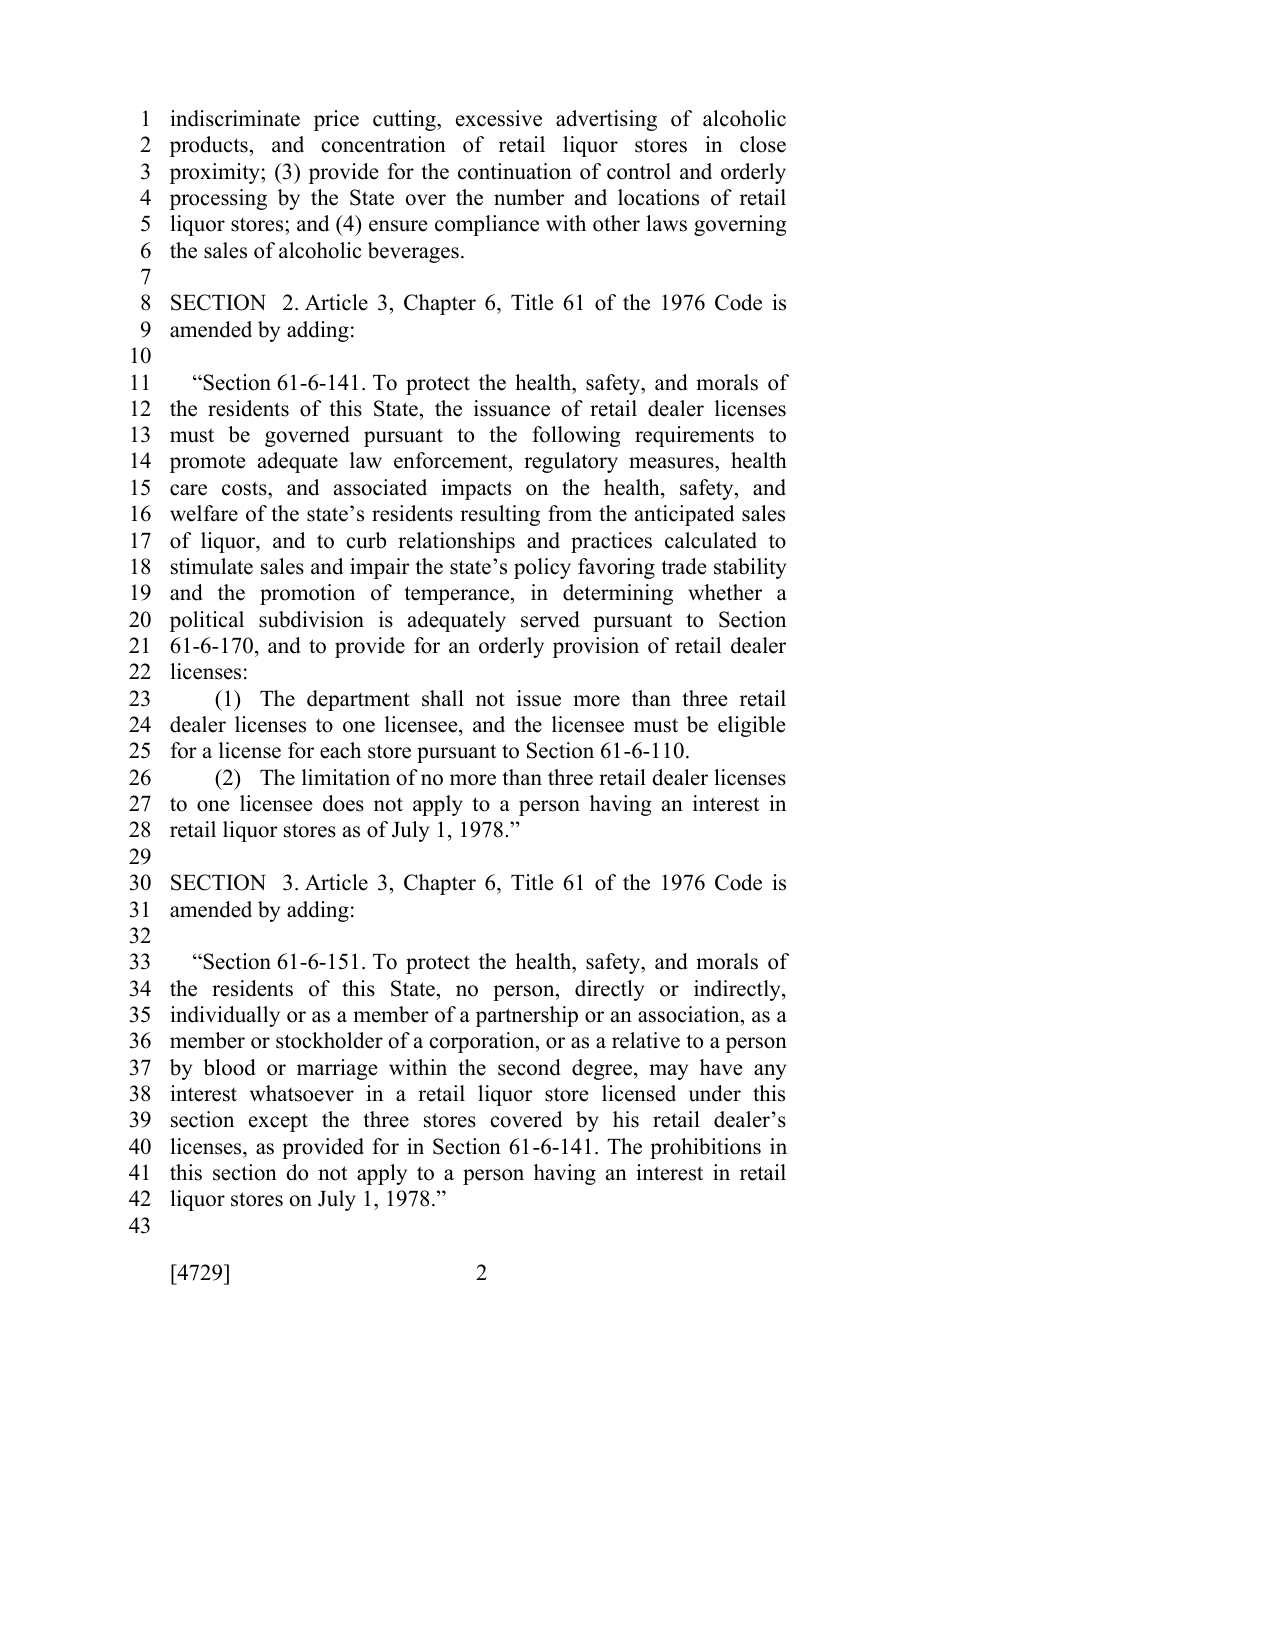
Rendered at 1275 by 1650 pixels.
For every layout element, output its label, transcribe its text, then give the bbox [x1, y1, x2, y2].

text SECTION 2. Article 3, Chapter 6, Title 61 of the 1976 Code is amended by adding: [169, 289, 787, 342]
text “Section 61-6-151. To protect the health, safety, and morals of the residents of this State, no person, directly or indirectly, individually or as a member of a partnership or an association, as a member or stockholder of a corporation, or as a relative to a person by blood or marriage within the second degree, may have any interest whatsoever in a retail liquor store licensed under this section except the three stores covered by his retail dealer’s licenses, as provided for in Section 61-6-141. The prohibitions in this section do not apply to a person having an interest in retail liquor stores on July 1, 1978.” [169, 948, 787, 1212]
text (2) The limitation of no more than three retail dealer licenses to one licensee does not apply to a person having an interest in retail liquor stores as of July 1, 1978.” [169, 764, 787, 843]
text SECTION 3. Article 3, Chapter 6, Title 61 of the 1976 Code is amended by adding: [169, 869, 787, 922]
text “Section 61-6-141. To protect the health, safety, and morals of the residents of this State, the issuance of retail dealer licenses must be governed pursuant to the following requirements to promote adequate law enforcement, regulatory measures, health care costs, and associated impacts on the health, safety, and welfare of the state’s residents resulting from the anticipated sales of liquor, and to curb relationships and practices calculated to stimulate sales and impair the state’s policy favoring trade stability and the promotion of temperance, in determining whether a political subdivision is adequately served pursuant to Section 61-6-170, and to provide for an orderly provision of retail dealer licenses: [169, 368, 787, 685]
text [169, 105, 787, 263]
text (1) The department shall not issue more than three retail dealer licenses to one licensee, and the licensee must be eligible for a license for each store pursuant to Section 61-6-110. [169, 685, 787, 764]
